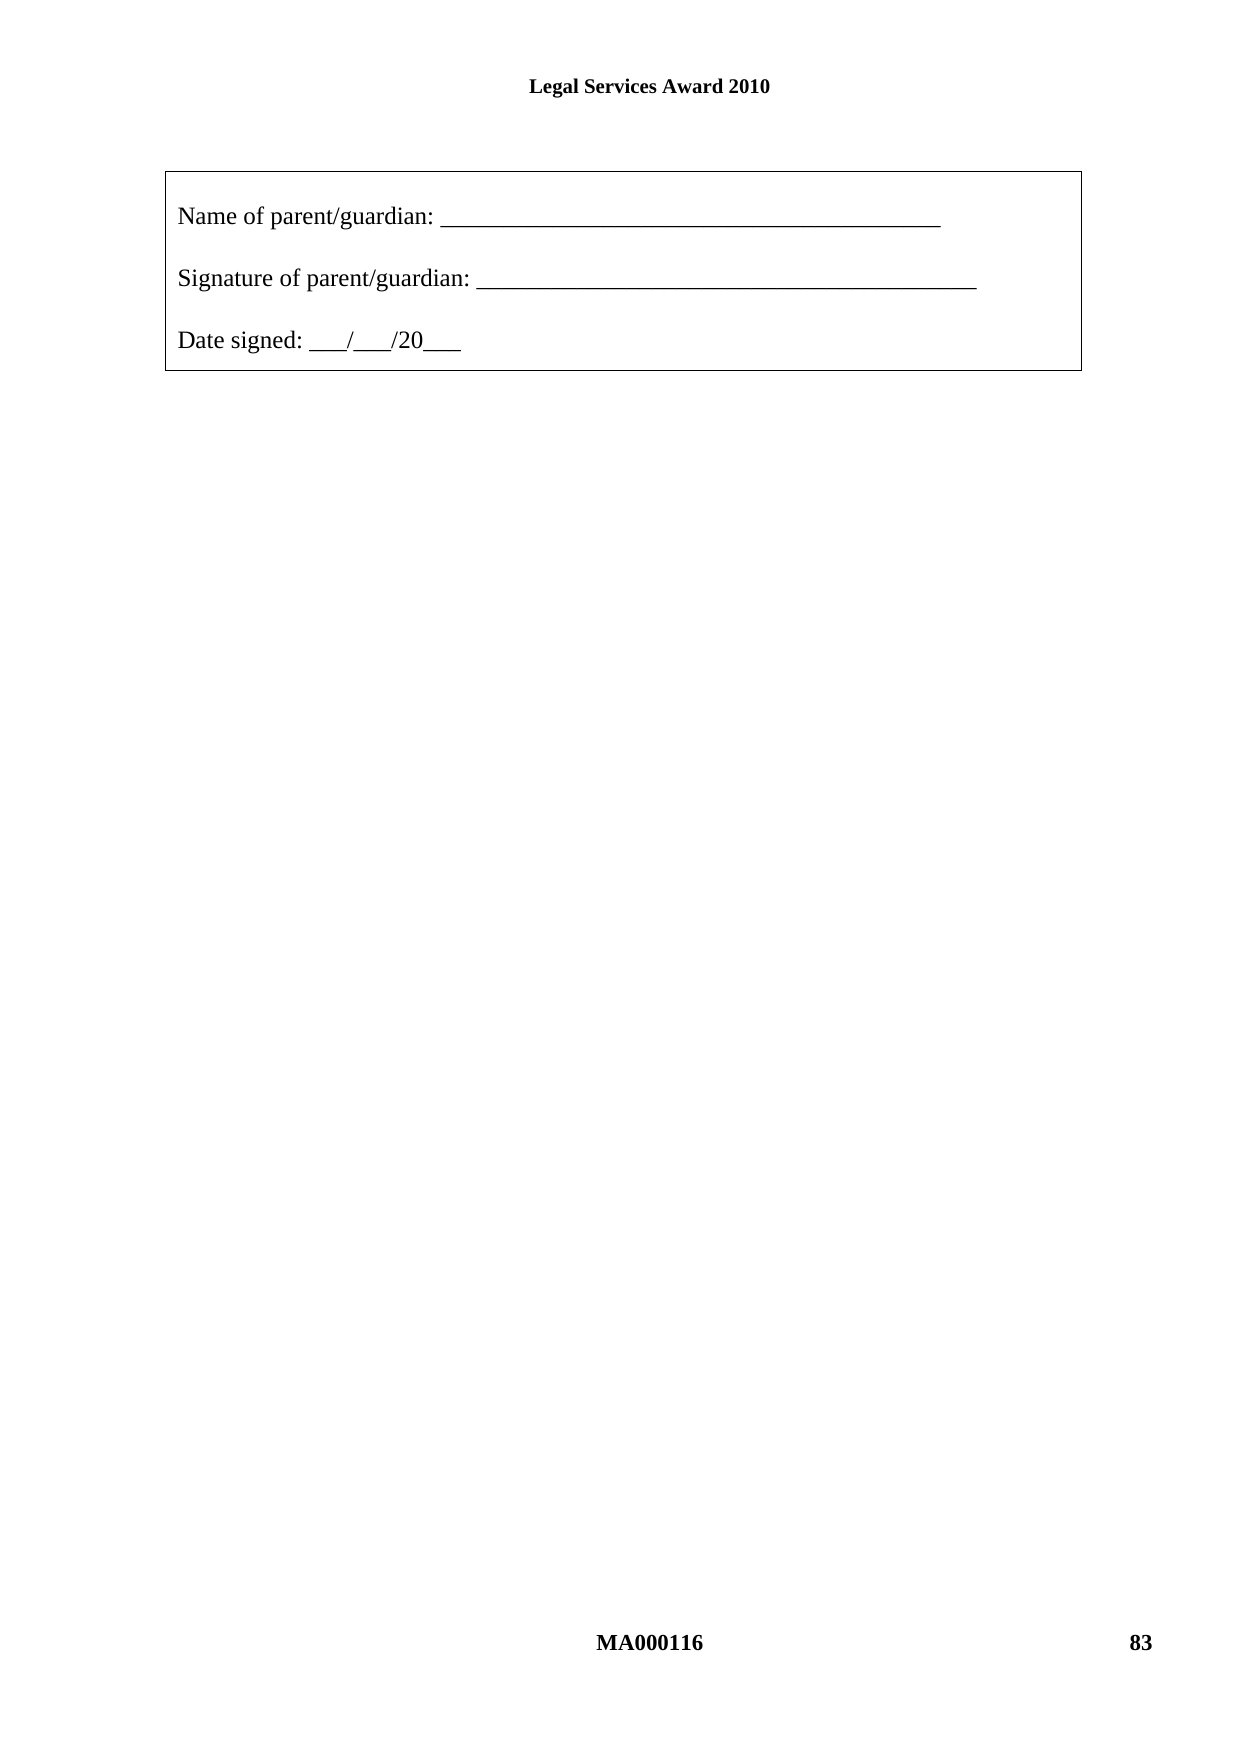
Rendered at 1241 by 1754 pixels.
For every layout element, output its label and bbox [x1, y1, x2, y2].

table_header [166, 172, 1081, 370]
